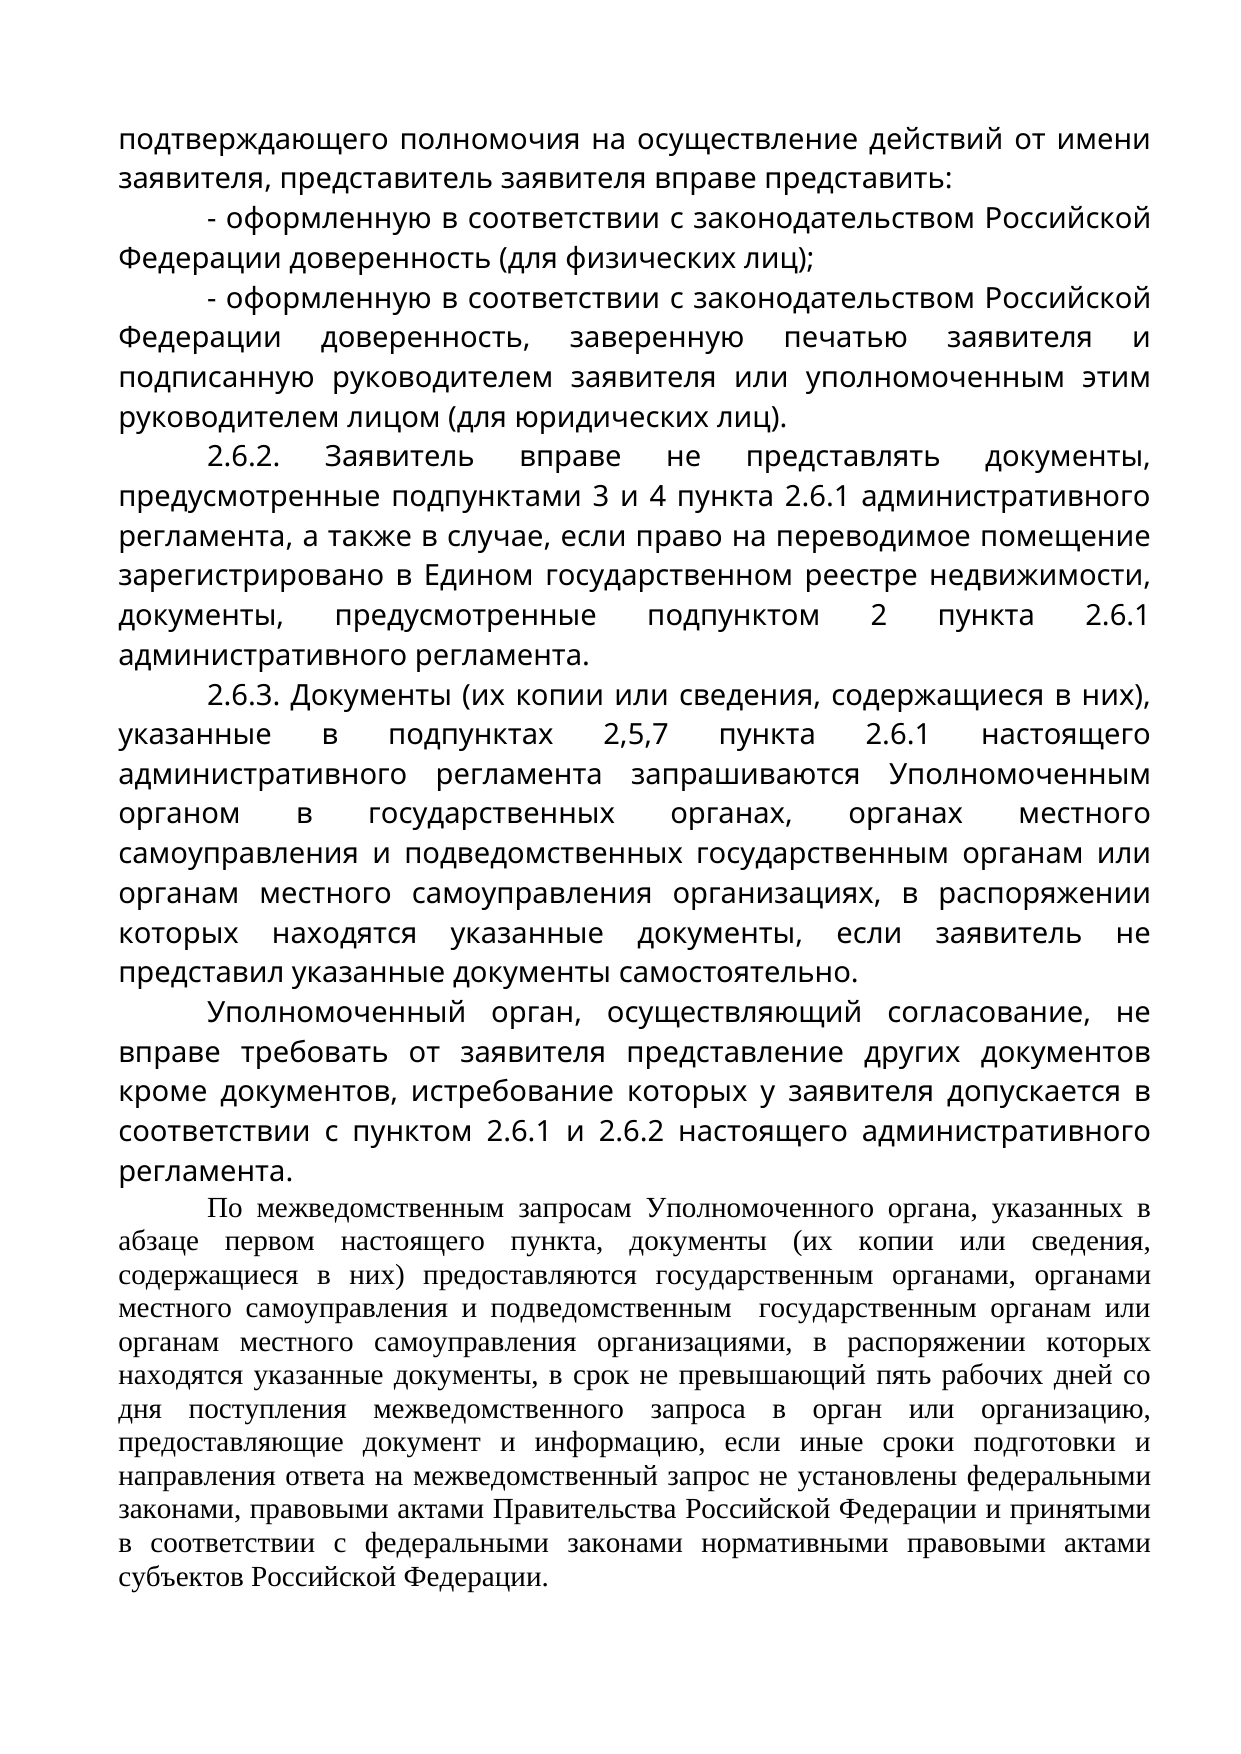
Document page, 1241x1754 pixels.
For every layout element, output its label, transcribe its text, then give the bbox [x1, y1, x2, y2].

list Уполномоченный орган, осуществляющий согласование, не вправе требовать от заявителя представление других документов кроме документов, истребование которых у заявителя допускается в соответствии с пунктом 2.6.1 и 2.6.2 настоящего административного регламента. [118, 991, 1152, 1190]
list 2.6.2. Заявитель вправе не представлять документы, предусмотренные подпунктами 3 и 4 пункта 2.6.1 административного регламента, а также в случае, если право на переводимое помещение зарегистрировано в Едином государственном реестре недвижимости, документы, предусмотренные подпунктом 2 пункта 2.6.1 административного регламента. [118, 436, 1152, 674]
list - оформленную в соответствии с законодательством Российской Федерации доверенность (для физических лиц); [118, 197, 1152, 277]
list 2.6.3. Документы (их копии или сведения, содержащиеся в них), указанные в подпунктах 2,5,7 пункта 2.6.1 настоящего административного регламента запрашиваются Уполномоченным органом в государственных органах, органах местного самоуправления и подведомственных государственным органам или органам местного самоуправления организациях, в распоряжении которых находятся указанные документы, если заявитель не представил указанные документы самостоятельно. [118, 674, 1152, 991]
text По межведомственным запросам Уполномоченного органа, указанных в абзаце первом настоящего пункта, документы (их копии или сведения, содержащиеся в них) предоставляются государственным органами, органами местного самоуправления и подведомственным государственным органам или органам местного самоуправления организациями, в распоряжении которых находятся указанные документы, в срок не превышающий пять рабочих дней со дня поступления межведомственного запроса в орган или организацию, предоставляющие документ и информацию, если иные сроки подготовки и направления ответа на межведомственный запрос не установлены федеральными законами, правовыми актами Правительства Российской Федерации и принятыми в соответствии с федеральными законами нормативными правовыми актами субъектов Российской Федерации. [118, 1190, 1152, 1592]
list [118, 118, 1152, 197]
list - оформленную в соответствии с законодательством Российской Федерации доверенность, заверенную печатью заявителя и подписанную руководителем заявителя или уполномоченным этим руководителем лицом (для юридических лиц). [118, 277, 1152, 436]
